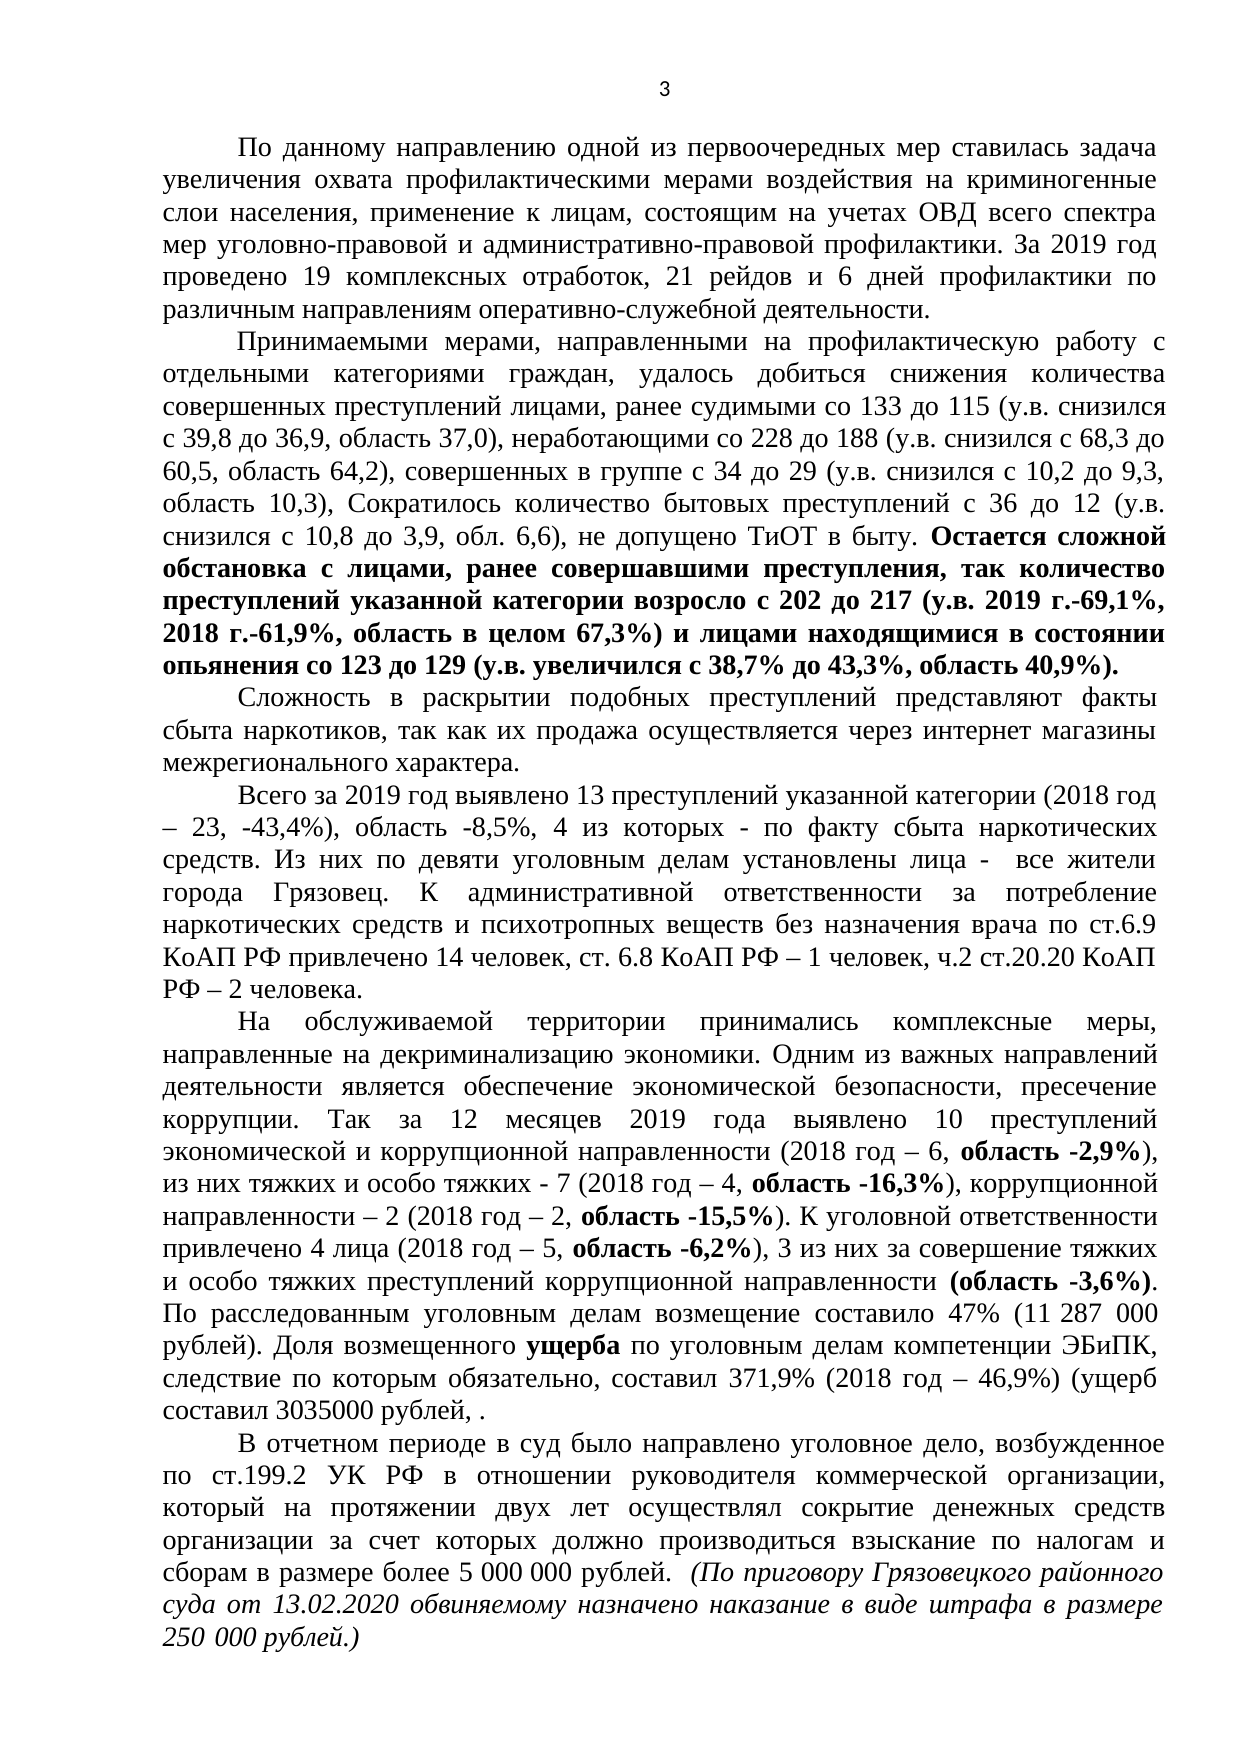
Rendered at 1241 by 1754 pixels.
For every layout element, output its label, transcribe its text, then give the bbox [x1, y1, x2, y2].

text Принимаемыми мерами, направленными на профилактическую работу с отдельными категориями граждан, удалось добиться снижения количества совершенных преступлений лицами, ранее судимыми со 133 до 115 (у.в. снизился с 39,8 до 36,9, область 37,0), неработающими со 228 до 188 (у.в. снизился с 68,3 до 60,5, область 64,2), совершенных в группе с 34 до 29 (у.в. снизился с 10,2 до 9,3, область 10,3), Сократилось количество бытовых преступлений с 36 до 12 (у.в. снизился с 10,8 до 3,9, обл. 6,6), не допущено ТиОТ в быту. Остается сложной обстановка с лицами, ранее совершавшими преступления, так количество преступлений указанной категории возросло с 202 до 217 (у.в. 2019 г.-69,1%, 2018 г.-61,9%, область в целом 67,3%) и лицами находящимися в состоянии опьянения со 123 до 129 (у.в. увеличился с 38,7% до 43,3%, область 40,9%). [162, 324, 1167, 681]
text Всего за 2019 год выявлено 13 преступлений указанной категории (2018 год – 23, -43,4%), область -8,5%, 4 из которых - по факту сбыта наркотических средств. Из них по девяти уголовным делам установлены лица - все жители города Грязовец. К административной ответственности за потребление наркотических средств и психотропных веществ без назначения врача по ст.6.9 КоАП РФ привлечено 14 человек, ст. 6.8 КоАП РФ – 1 человек, ч.2 ст.20.20 КоАП РФ – 2 человека. [162, 778, 1158, 1004]
text По данному направлению одной из первоочередных мер ставилась задача увеличения охвата профилактическими мерами воздействия на криминогенные слои населения, применение к лицам, состоящим на учетах ОВД всего спектра мер уголовно-правовой и административно-правовой профилактики. За 2019 год проведено 19 комплексных отработок, 21 рейдов и 6 дней профилактики по различным направлениям оперативно-служебной деятельности. [162, 130, 1158, 324]
text Сложность в раскрытии подобных преступлений представляют факты сбыта наркотиков, так как их продажа осуществляется через интернет магазины межрегионального характера. [162, 681, 1158, 778]
text В отчетном периоде в суд было направлено уголовное дело, возбужденное по ст.199.2 УК РФ в отношении руководителя коммерческой организации, который на протяжении двух лет осуществлял сокрытие денежных средств организации за счет которых должно производиться взыскание по налогам и сборам в размере более 5 000 000 рублей. (По приговору Грязовецкого районного суда от 13.02.2020 обвиняемому назначено наказание в виде штрафа в размере 250 000 рублей.) [162, 1426, 1167, 1652]
text На обслуживаемой территории принимались комплексные меры, направленные на декриминализацию экономики. Одним из важных направлений деятельности является обеспечение экономической безопасности, пресечение коррупции. Так за 12 месяцев 2019 года выявлено 10 преступлений экономической и коррупционной направленности (2018 год – 6, область -2,9%), из них тяжких и особо тяжких - 7 (2018 год – 4, область -16,3%), коррупционной направленности – 2 (2018 год – 2, область -15,5%). К уголовной ответственности привлечено 4 лица (2018 год – 5, область -6,2%), 3 из них за совершение тяжких и особо тяжких преступлений коррупционной направленности (область -3,6%). По расследованным уголовным делам возмещение составило 47% (11 287 000 рублей). Доля возмещенного ущерба по уголовным делам компетенции ЭБиПК, следствие по которым обязательно, составил 371,9% (2018 год – 46,9%) (ущерб составил 3035000 рублей, . [162, 1004, 1158, 1426]
